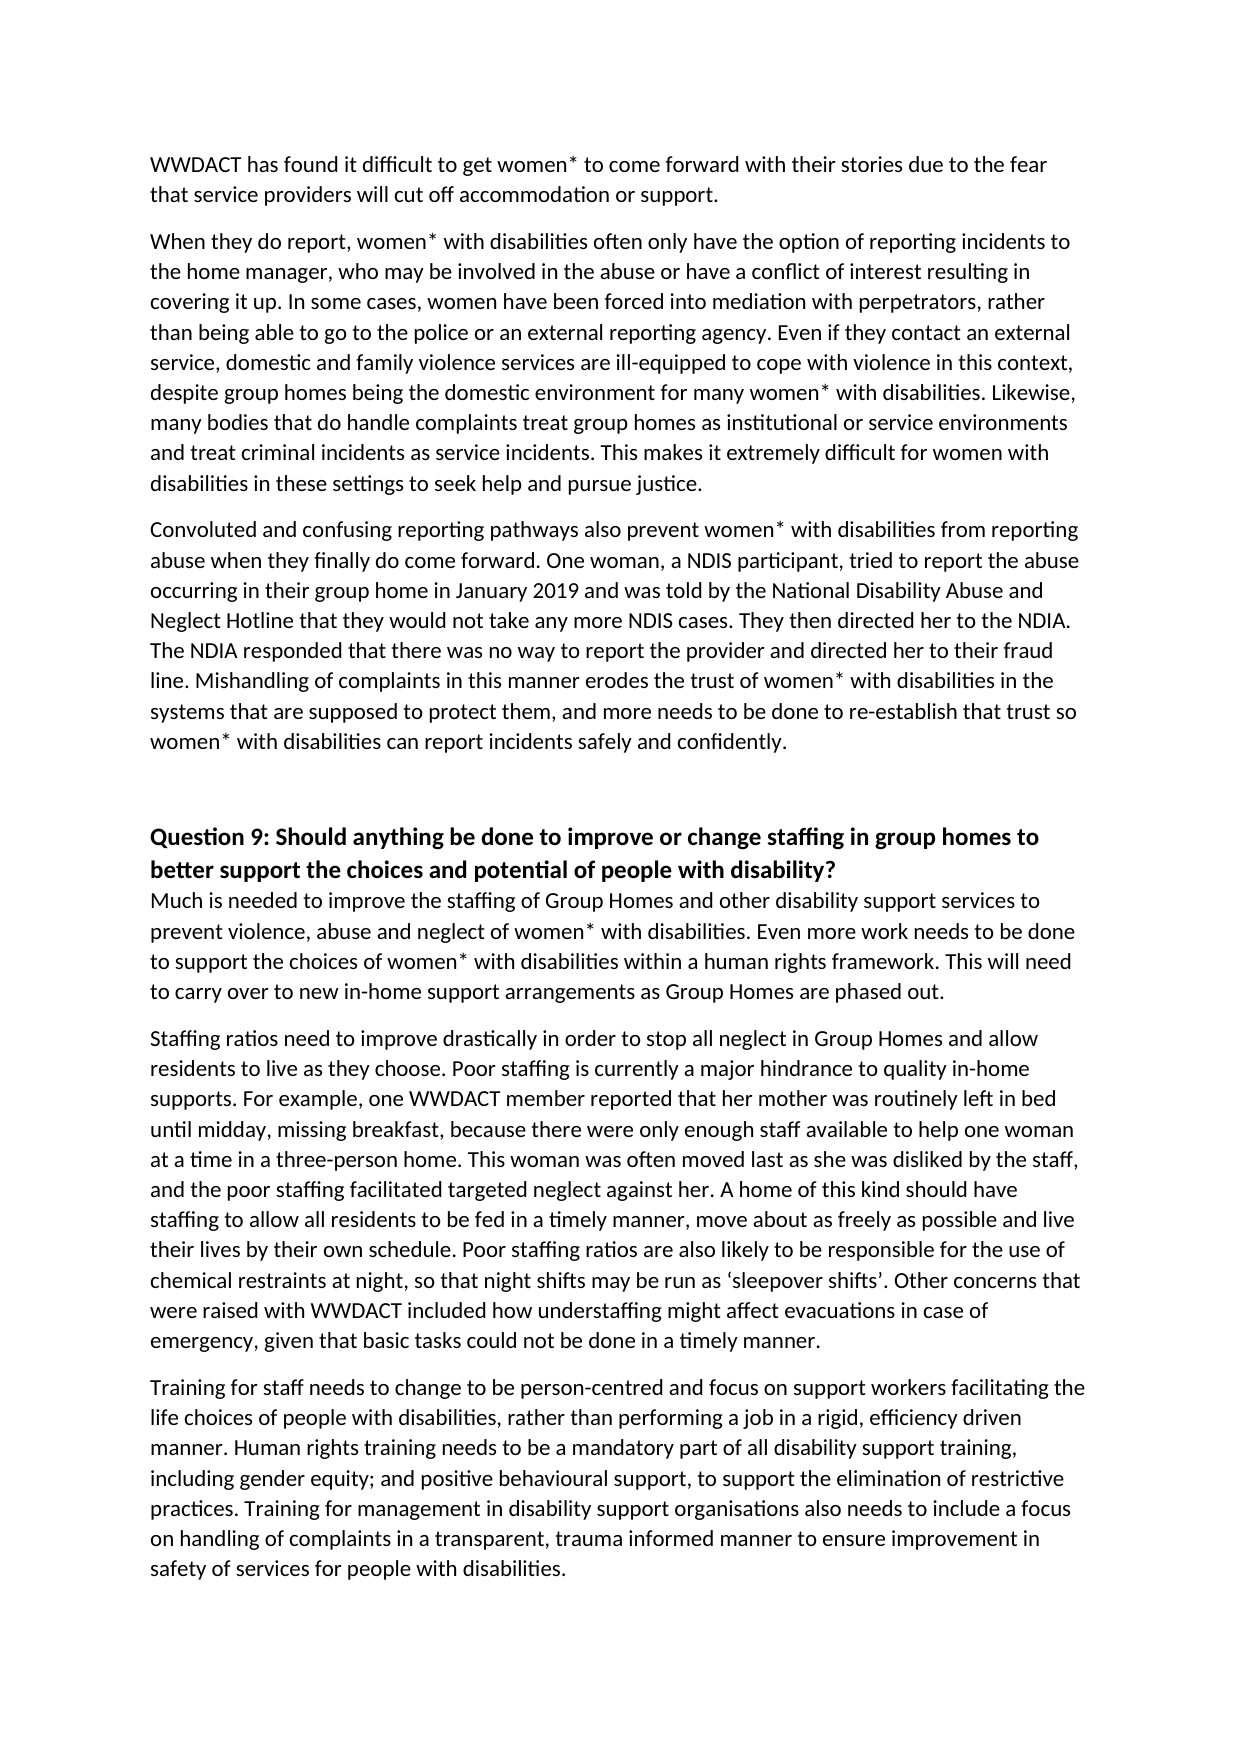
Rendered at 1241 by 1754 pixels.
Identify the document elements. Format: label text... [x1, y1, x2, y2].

text Training for staff needs to change to be person-centred and focus on support workers facilitating the life choices of people with disabilities, rather than performing a job in a rigid, efficiency driven manner. Human rights training needs to be a mandatory part of all disability support training, including gender equity; and positive behavioural support, to support the elimination of restrictive practices. Training for management in disability support organisations also needs to include a focus on handling of complaints in a transparent, trauma informed manner to ensure improvement in safety of services for people with disabilities. [150, 1373, 1090, 1582]
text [150, 150, 1090, 208]
text When they do report, women* with disabilities often only have the option of reporting incidents to the home manager, who may be involved in the abuse or have a conflict of interest resulting in covering it up. In some cases, women have been forced into mediation with perpetrators, rather than being able to go to the police or an external reporting agency. Even if they contact an external service, domestic and family violence services are ill-equipped to cope with violence in this context, despite group homes being the domestic environment for many women* with disabilities. Likewise, many bodies that do handle complaints treat group homes as institutional or service environments and treat criminal incidents as service incidents. This makes it extremely difficult for women with disabilities in these settings to seek help and pursue justice. [150, 227, 1090, 497]
text Convoluted and confusing reporting pathways also prevent women* with disabilities from reporting abuse when they finally do come forward. One woman, a NDIS participant, tried to report the abuse occurring in their group home in January 2019 and was told by the National Disability Abuse and Neglect Hotline that they would not take any more NDIS cases. They then directed her to the NDIA. The NDIA responded that there was no way to report the provider and directed her to their fraud line. Mishandling of complaints in this manner erodes the trust of women* with disabilities in the systems that are supposed to protect them, and more needs to be done to re-establish that trust so women* with disabilities can report incidents safely and confidently. [150, 516, 1090, 755]
text Much is needed to improve the staffing of Group Homes and other disability support services to prevent violence, abuse and neglect of women* with disabilities. Even more work needs to be done to support the choices of women* with disabilities within a human rights framework. This will need to carry over to new in-home support arrangements as Group Homes are phased out. [150, 887, 1090, 1005]
subtitle Question 9: Should anything be done to improve or change staffing in group homes to better support the choices and potential of people with disability? [150, 821, 1090, 884]
text Staffing ratios need to improve drastically in order to stop all neglect in Group Homes and allow residents to live as they choose. Poor staffing is currently a major hindrance to quality in-home supports. For example, one WWDACT member reported that her mother was routinely left in bed until midday, missing breakfast, because there were only enough staff available to help one woman at a time in a three-person home. This woman was often moved last as she was disliked by the staff, and the poor staffing facilitated targeted neglect against her. A home of this kind should have staffing to allow all residents to be fed in a timely manner, move about as freely as possible and live their lives by their own schedule. Poor staffing ratios are also likely to be responsible for the use of chemical restraints at night, so that night shifts may be run as ‘sleepover shifts’. Other concerns that were raised with WWDACT included how understaffing might affect evacuations in case of emergency, given that basic tasks could not be done in a timely manner. [150, 1024, 1090, 1354]
